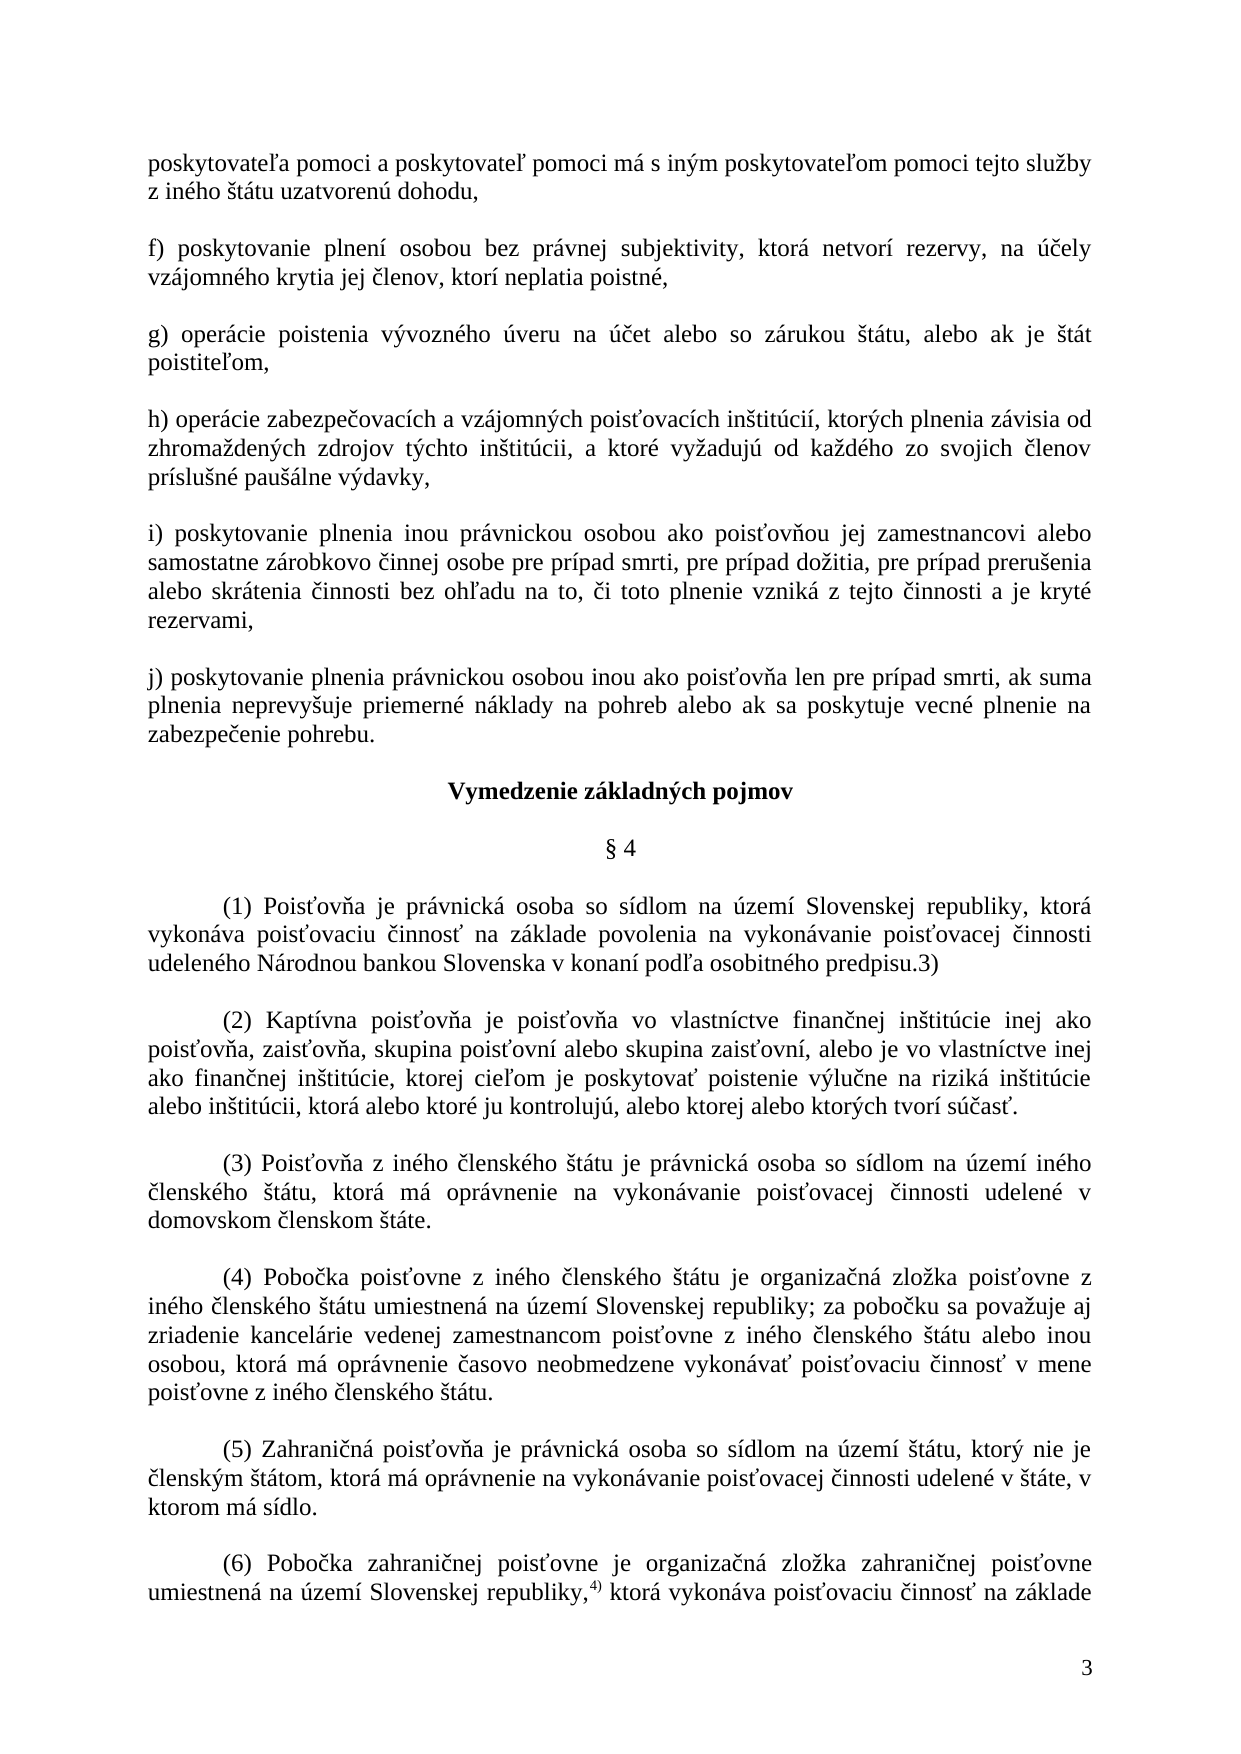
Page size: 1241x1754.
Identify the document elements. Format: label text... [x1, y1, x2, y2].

text (4) Pobočka poisťovne z iného členského štátu je organizačná zložka poisťovne z iného členského štátu umiestnená na území Slovenskej republiky; za pobočku sa považuje aj zriadenie kancelárie vedenej zamestnancom poisťovne z iného členského štátu alebo inou osobou, ktorá má oprávnenie časovo neobmedzene vykonávať poisťovaciu činnosť v mene poisťovne z iného členského štátu. [148, 1262, 1092, 1406]
text g) operácie poistenia vývozného úveru na účet alebo so zárukou štátu, alebo ak je štát poistiteľom, [148, 319, 1092, 376]
text (2) Kaptívna poisťovňa je poisťovňa vo vlastníctve finančnej inštitúcie inej ako poisťovňa, zaisťovňa, skupina poisťovní alebo skupina zaisťovní, alebo je vo vlastníctve inej ako finančnej inštitúcie, ktorej cieľom je poskytovať poistenie výlučne na riziká inštitúcie alebo inštitúcii, ktorá alebo ktoré ju kontrolujú, alebo ktorej alebo ktorých tvorí súčasť. [148, 1005, 1092, 1120]
text Vymedzenie základných pojmov [148, 776, 1092, 804]
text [148, 148, 1092, 205]
text j) poskytovanie plnenia právnickou osobou inou ako poisťovňa len pre prípad smrti, ak suma plnenia neprevyšuje priemerné náklady na pohreb alebo ak sa poskytuje vecné plnenie na zabezpečenie pohrebu. [148, 662, 1092, 748]
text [148, 1548, 1092, 1606]
text h) operácie zabezpečovacích a vzájomných poisťovacích inštitúcií, ktorých plnenia závisia od zhromaždených zdrojov týchto inštitúcii, a ktoré vyžadujú od každého zo svojich členov príslušné paušálne výdavky, [148, 404, 1092, 491]
text (3) Poisťovňa z iného členského štátu je právnická osoba so sídlom na území iného členského štátu, ktorá má oprávnenie na vykonávanie poisťovacej činnosti udelené v domovskom členskom štáte. [148, 1148, 1092, 1234]
text i) poskytovanie plnenia inou právnickou osobou ako poisťovňou jej zamestnancovi alebo samostatne zárobkovo činnej osobe pre prípad smrti, pre prípad dožitia, pre prípad prerušenia alebo skrátenia činnosti bez ohľadu na to, či toto plnenie vzniká z tejto činnosti a je kryté rezervami, [148, 518, 1092, 633]
text (1) Poisťovňa je právnická osoba so sídlom na území Slovenskej republiky, ktorá vykonáva poisťovaciu činnosť na základe povolenia na vykonávanie poisťovacej činnosti udeleného Národnou bankou Slovenska v konaní podľa osobitného predpisu.3) [148, 891, 1092, 977]
text f) poskytovanie plnení osobou bez právnej subjektivity, ktorá netvorí rezervy, na účely vzájomného krytia jej členov, ktorí neplatia poistné, [148, 233, 1092, 291]
text (5) Zahraničná poisťovňa je právnická osoba so sídlom na území štátu, ktorý nie je členským štátom, ktorá má oprávnenie na vykonávanie poisťovacej činnosti udelené v štáte, v ktorom má sídlo. [148, 1434, 1092, 1520]
text § 4 [148, 833, 1092, 862]
